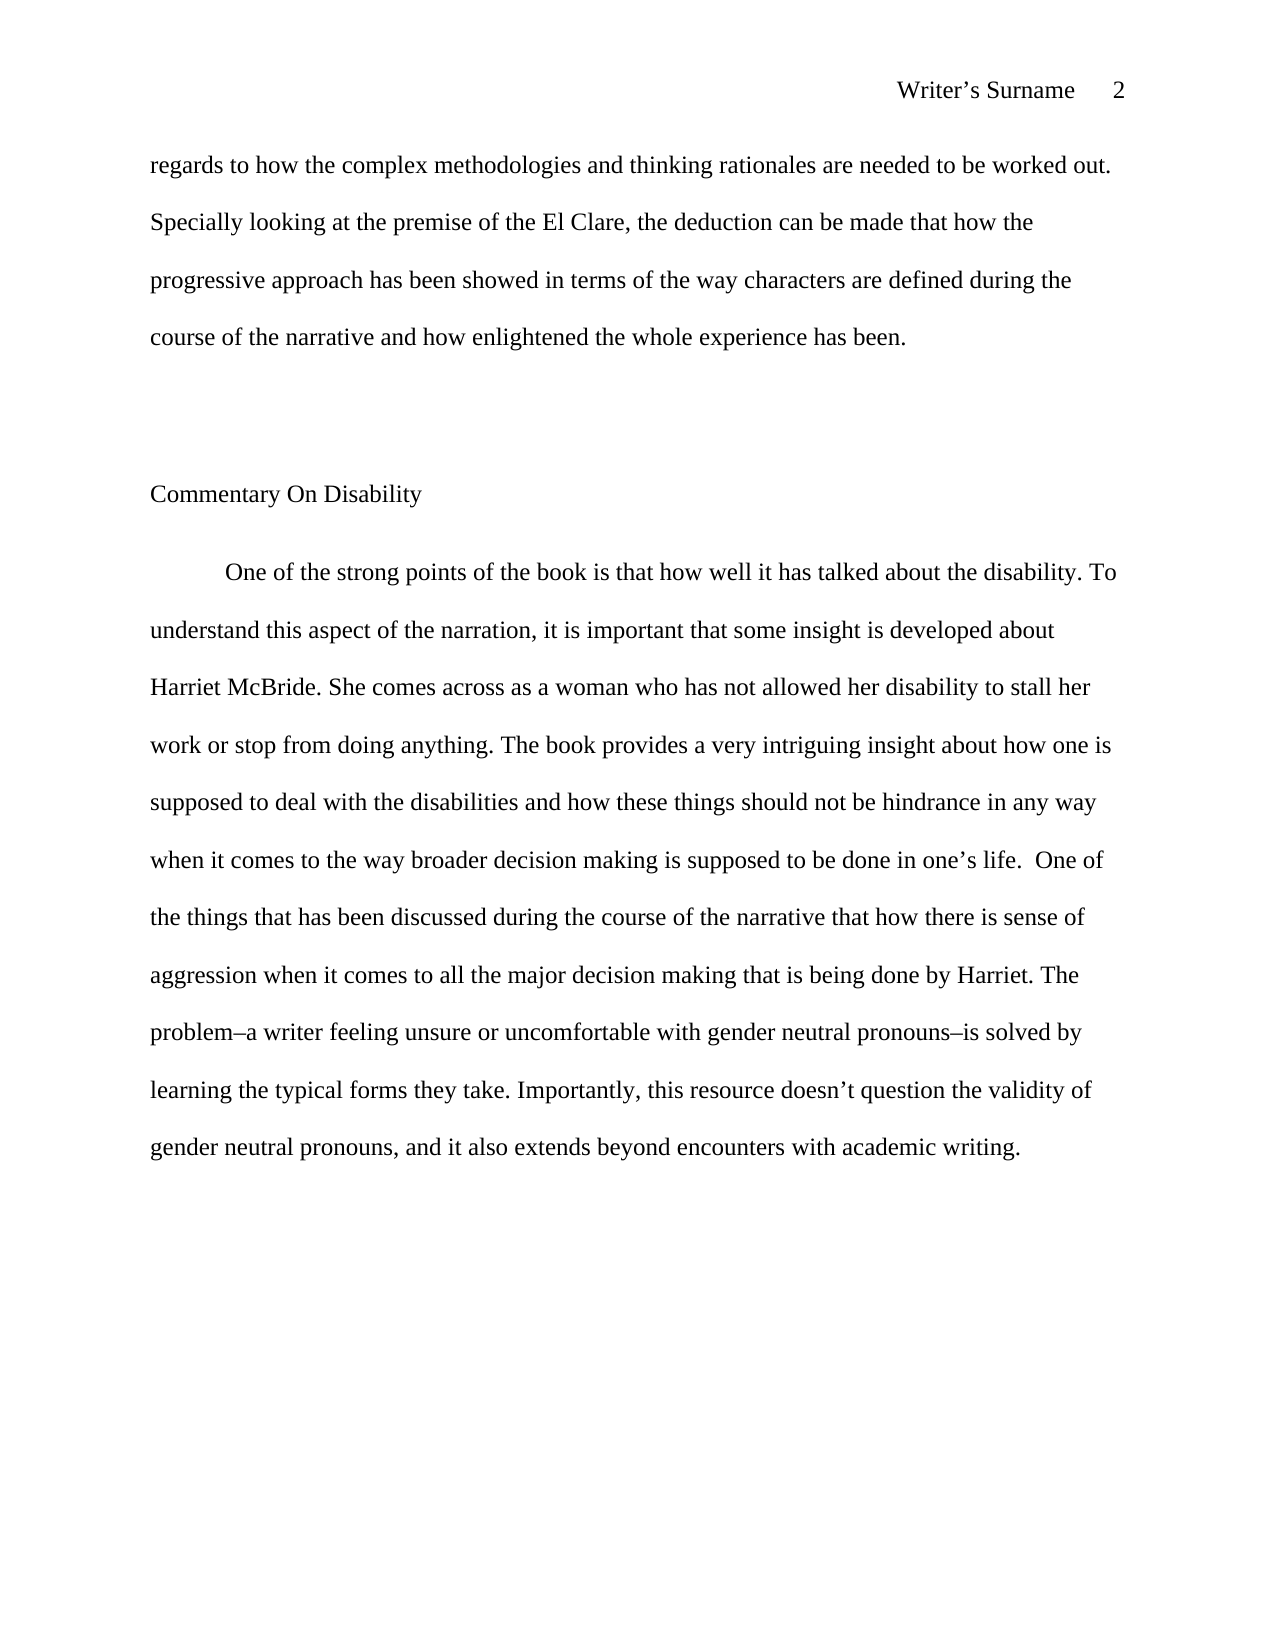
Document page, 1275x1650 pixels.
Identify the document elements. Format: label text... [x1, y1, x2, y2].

text Commentary On Disability [150, 479, 1125, 508]
text One of the strong points of the book is that how well it has talked about the disability. To understand this aspect of the narration, it is important that some insight is developed about Harriet McBride. She comes across as a woman who has not allowed her disability to stall her work or stop from doing anything. The book provides a very intriguing insight about how one is supposed to deal with the disabilities and how these things should not be hindrance in any way when it comes to the way broader decision making is supposed to be done in one’s life. One of the things that has been discussed during the course of the narrative that how there is sense of aggression when it comes to all the major decision making that is being done by Harriet. The problem–a writer feeling unsure or uncomfortable with gender neutral pronouns–is solved by learning the typical forms they take. Importantly, this resource doesn’t question the validity of gender neutral pronouns, and it also extends beyond encounters with academic writing. [150, 557, 1125, 1161]
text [150, 150, 1125, 351]
